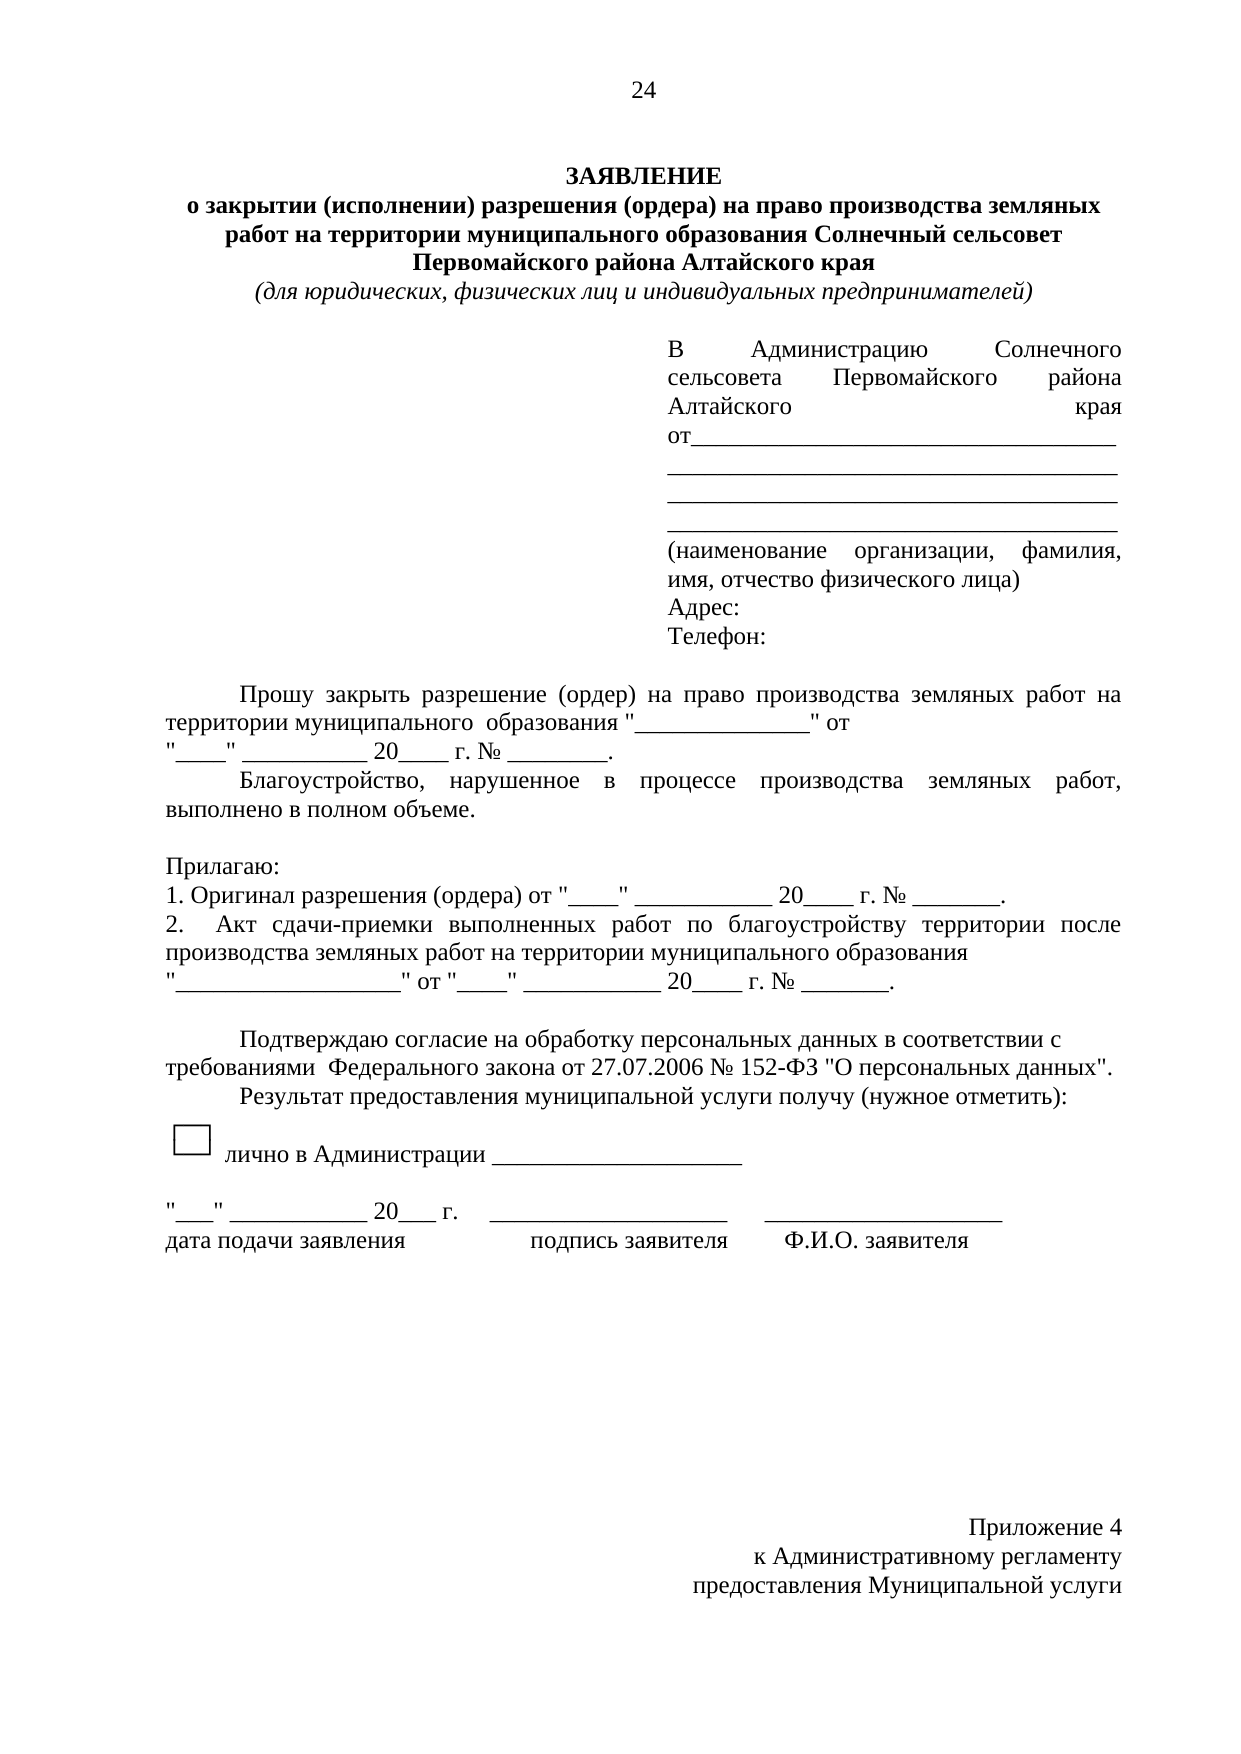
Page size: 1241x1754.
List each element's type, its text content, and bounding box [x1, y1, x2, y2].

text дата подачи заявления подпись заявителя Ф.И.О. заявителя [165, 1225, 1122, 1254]
text (для юридических, физических лиц и индивидуальных предпринимателей) [165, 276, 1122, 305]
text Приложение 4 [165, 1512, 1122, 1541]
text Адрес: [594, 592, 1122, 621]
text к Административному регламенту [165, 1541, 1122, 1570]
text В Администрацию Солнечного сельсовета Первомайского района Алтайского края от______________________________________________________________________________________________________________________________________________ [667, 334, 1122, 535]
text └─┘ лично в Администрации ____________________ [165, 1139, 1122, 1167]
text "__________________" от "____" ___________ 20____ г. № _______. [165, 966, 1122, 995]
text "____" __________ 20____ г. № ________. [165, 736, 1122, 765]
text требованиями Федерального закона от 27.07.2006 № 152-ФЗ "О персональных данных". [165, 1052, 1122, 1081]
text 1. Оригинал разрешения (ордера) от "____" ___________ 20____ г. № _______. [165, 880, 1122, 909]
text о закрытии (исполнении) разрешения (ордера) на право производства земляных работ на территории муниципального образования Солнечный сельсовет Первомайского района Алтайского края [165, 190, 1122, 276]
text предоставления Муниципальной услуги [165, 1570, 1122, 1599]
text Телефон: [594, 621, 1122, 650]
text "___" ___________ 20___ г. ___________________ ___________________ [165, 1196, 1122, 1225]
text Результат предоставления муниципальной услуги получу (нужное отметить): [165, 1081, 1122, 1110]
text ┌─┐ [165, 1110, 1122, 1139]
text Благоустройство, нарушенное в процессе производства земляных работ, выполнено в полном объеме. [165, 765, 1122, 822]
text 2. Акт сдачи-приемки выполненных работ по благоустройству территории после производства земляных работ на территории муниципального образования [165, 909, 1122, 966]
text ЗАЯВЛЕНИЕ [165, 161, 1122, 190]
text Подтверждаю согласие на обработку персональных данных в соответствии с [165, 1024, 1122, 1052]
text Прилагаю: [165, 851, 1122, 880]
text (наименование организации, фамилия, имя, отчество физического лица) [667, 535, 1122, 592]
text Прошу закрыть разрешение (ордер) на право производства земляных работ на территории муниципального образования "______________" от [165, 679, 1122, 736]
